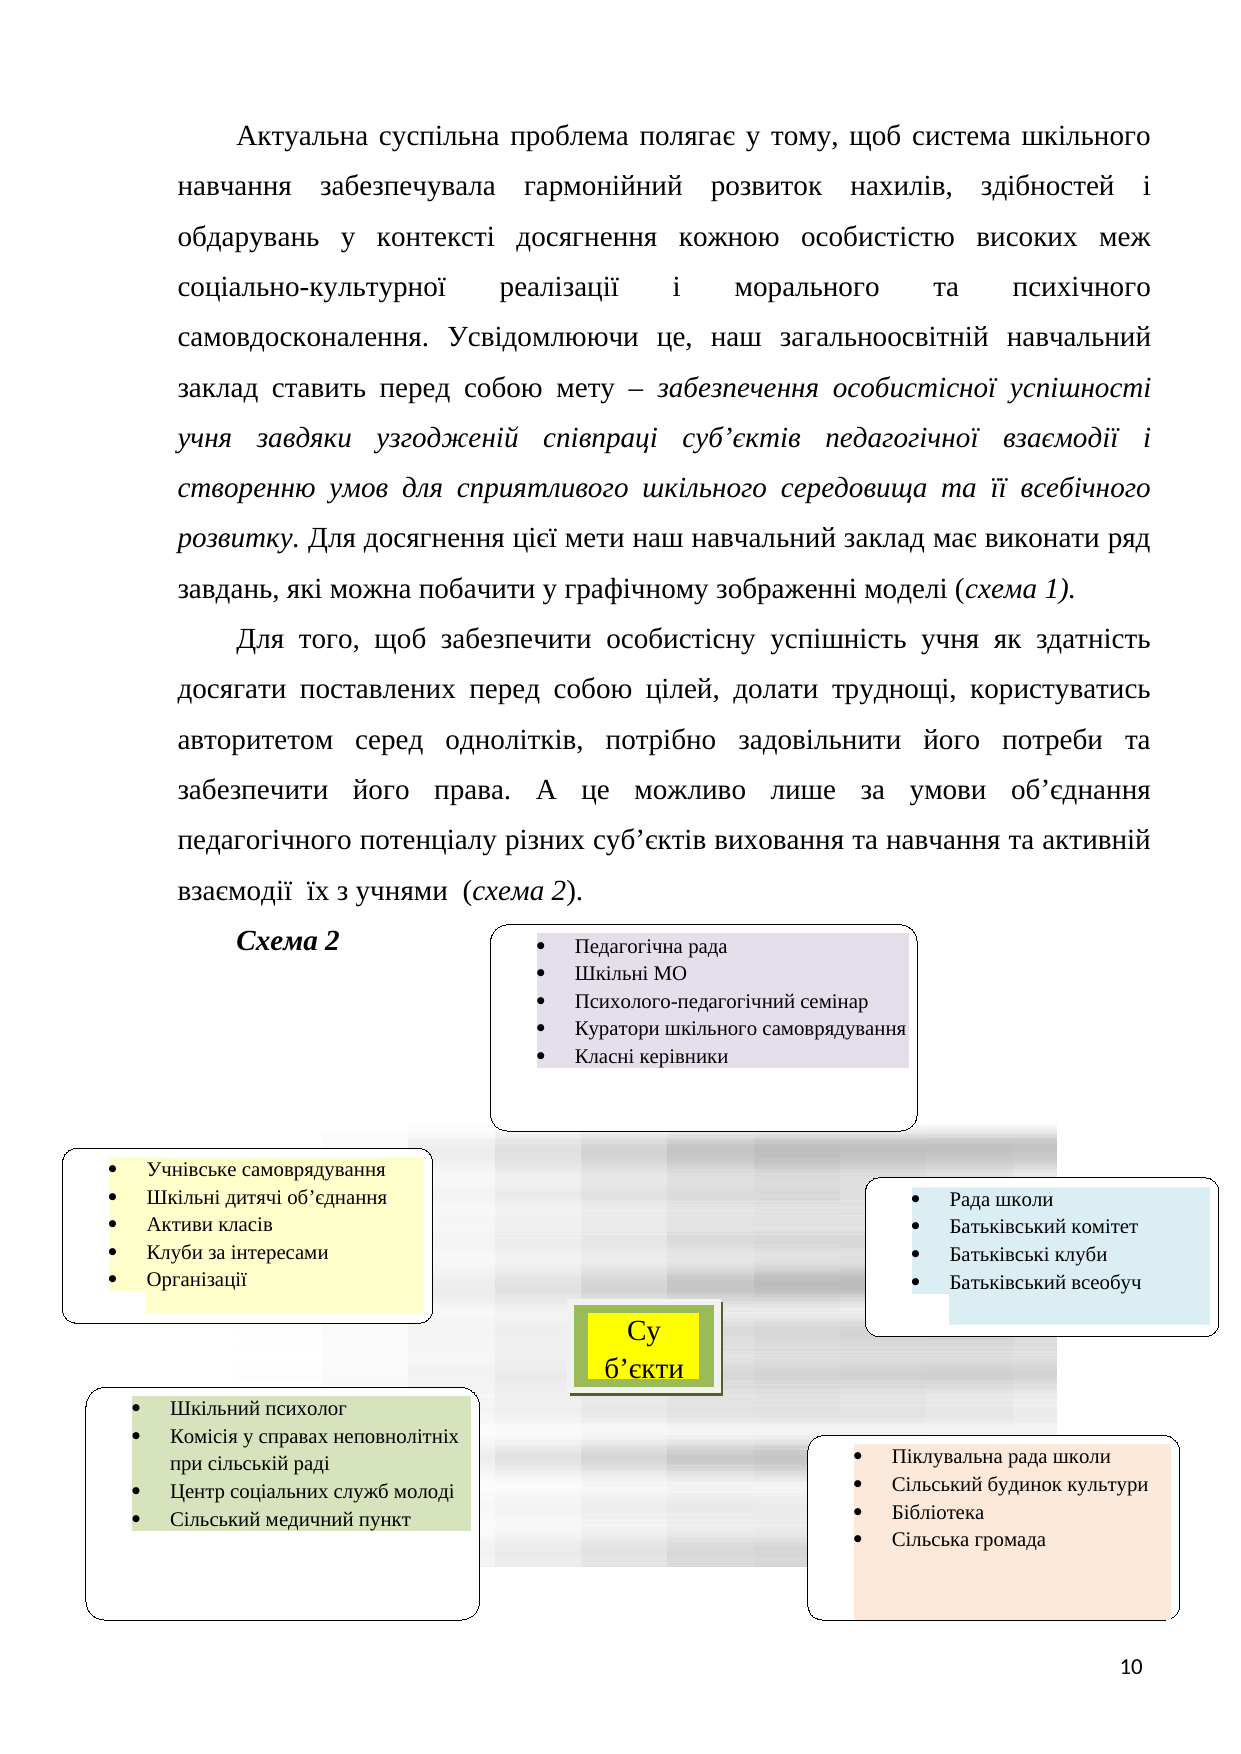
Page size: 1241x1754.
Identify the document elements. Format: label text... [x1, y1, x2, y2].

text Актуальна суспільна проблема полягає у тому, щоб система шкільного навчання забезпечувала гармонійний розвиток нахилів, здібностей і обдарувань у контексті досягнення кожною особистістю високих меж соціально-культурної реалізації і морального та психічного самовдосконалення. Усвідомлюючи це, наш загальноосвітній навчальний заклад ставить перед собою мету – забезпечення особистісної успішності учня завдяки узгодженій співпраці суб’єктів педагогічної взаємодії і створенню умов для сприятливого шкільного середовища та її всебічного розвитку. Для досягнення цієї мети наш навчальний заклад має виконати ряд завдань, які можна побачити у графічному зображенні моделі (схема 1). [177, 118, 1152, 604]
list Схема 2 [177, 923, 1152, 957]
text Для того, щоб забезпечити особистісну успішність учня як здатність досягати поставлених перед собою цілей, долати труднощі, користуватись авторитетом серед однолітків, потрібно задовільнити його потреби та забезпечити його права. А це можливо лише за умови об’єднання педагогічного потенціалу різних суб’єктів виховання та навчання та активній взаємодії їх з учнями (схема 2). [177, 621, 1152, 906]
